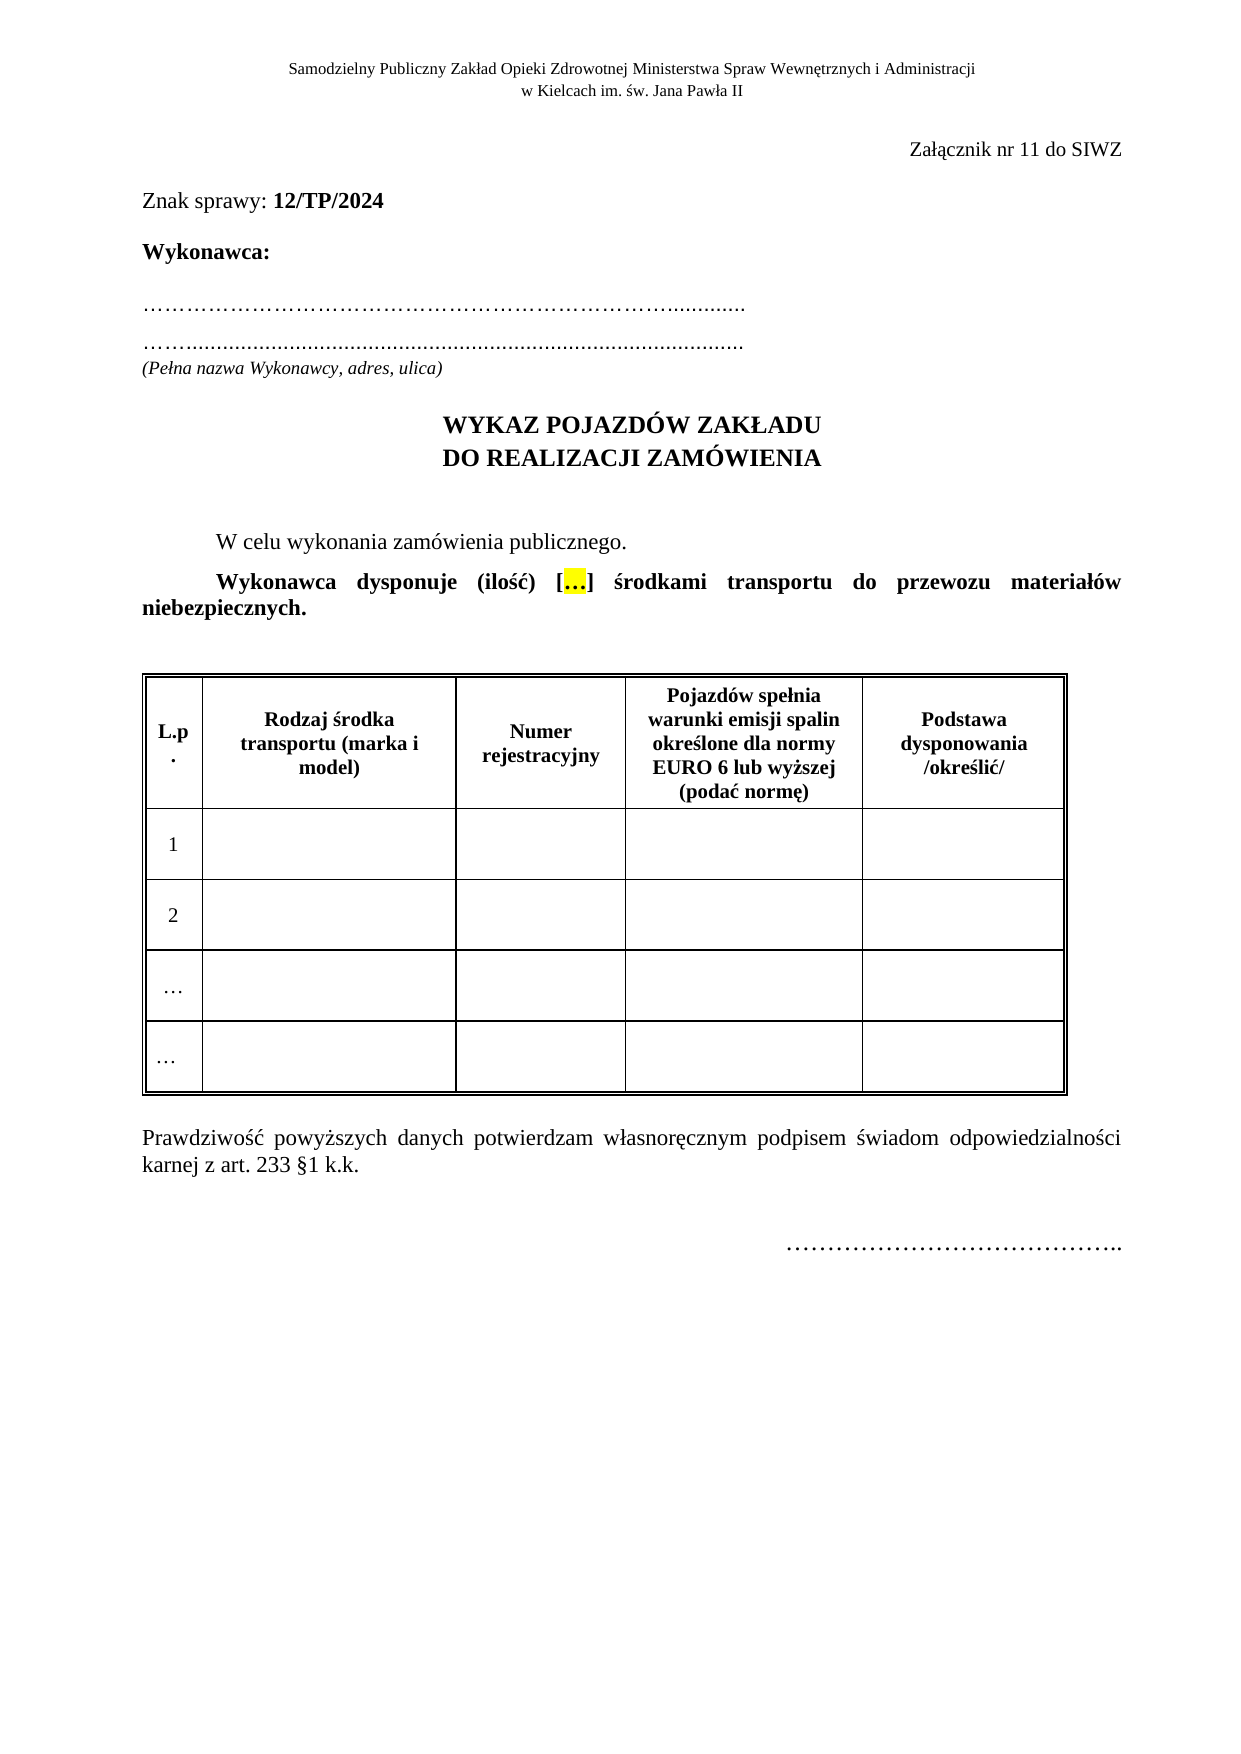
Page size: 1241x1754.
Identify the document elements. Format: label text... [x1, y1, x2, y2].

text ………………………………………………………………............. [142, 291, 1122, 316]
table_header Numer rejestracyjny [457, 678, 625, 808]
table_header L.p. [147, 678, 202, 808]
table_cell … [147, 1022, 202, 1091]
text Załącznik nr 11 do SIWZ [142, 137, 1122, 161]
table_cell 2 [147, 880, 202, 949]
table_cell [203, 951, 455, 1020]
text (Pełna nazwa Wykonawcy, adres, ulica) [142, 354, 1122, 379]
table_cell [626, 880, 862, 949]
text Znak sprawy: 12/TP/2024 [142, 187, 1122, 213]
subtitle WYKAZ POJAZDÓW ZAKŁADU [142, 410, 1122, 439]
list Wykonawca dysponuje (ilość) […] środkami transportu do przewozu materiałów niebezpiecznych. [142, 568, 1122, 620]
table_header Pojazdów spełnia warunki emisji spalin określone dla normy EURO 6 lub wyższej (podać normę) [626, 678, 862, 808]
table_cell [626, 951, 862, 1020]
table_cell [457, 951, 625, 1020]
table_cell [457, 1022, 625, 1091]
table_cell [863, 951, 1063, 1020]
table_cell [457, 809, 625, 878]
subtitle DO REALIZACJI ZAMÓWIENIA [142, 443, 1122, 472]
table_cell [863, 880, 1063, 949]
list W celu wykonania zamówienia publicznego. [142, 528, 1122, 554]
table_header Rodzaj środka transportu (marka i model) [203, 678, 455, 808]
table_cell [863, 809, 1063, 878]
table_cell [457, 880, 625, 949]
table_cell [203, 809, 455, 878]
text ……............................................................................................ [142, 329, 1122, 354]
text ………………………………….. [142, 1227, 1122, 1256]
table_header Podstawa dysponowania /określić/ [863, 678, 1063, 808]
table_cell [203, 880, 455, 949]
table_cell … [147, 951, 202, 1020]
text Prawdziwość powyższych danych potwierdzam własnoręcznym podpisem świadom odpowiedzialności karnej z art. 233 §1 k.k. [142, 1124, 1122, 1177]
table_cell 1 [147, 809, 202, 878]
text Wykonawca: [142, 238, 1122, 265]
table_cell [626, 1022, 862, 1091]
table_cell [626, 809, 862, 878]
table_cell [863, 1022, 1063, 1091]
table_cell [203, 1022, 455, 1091]
